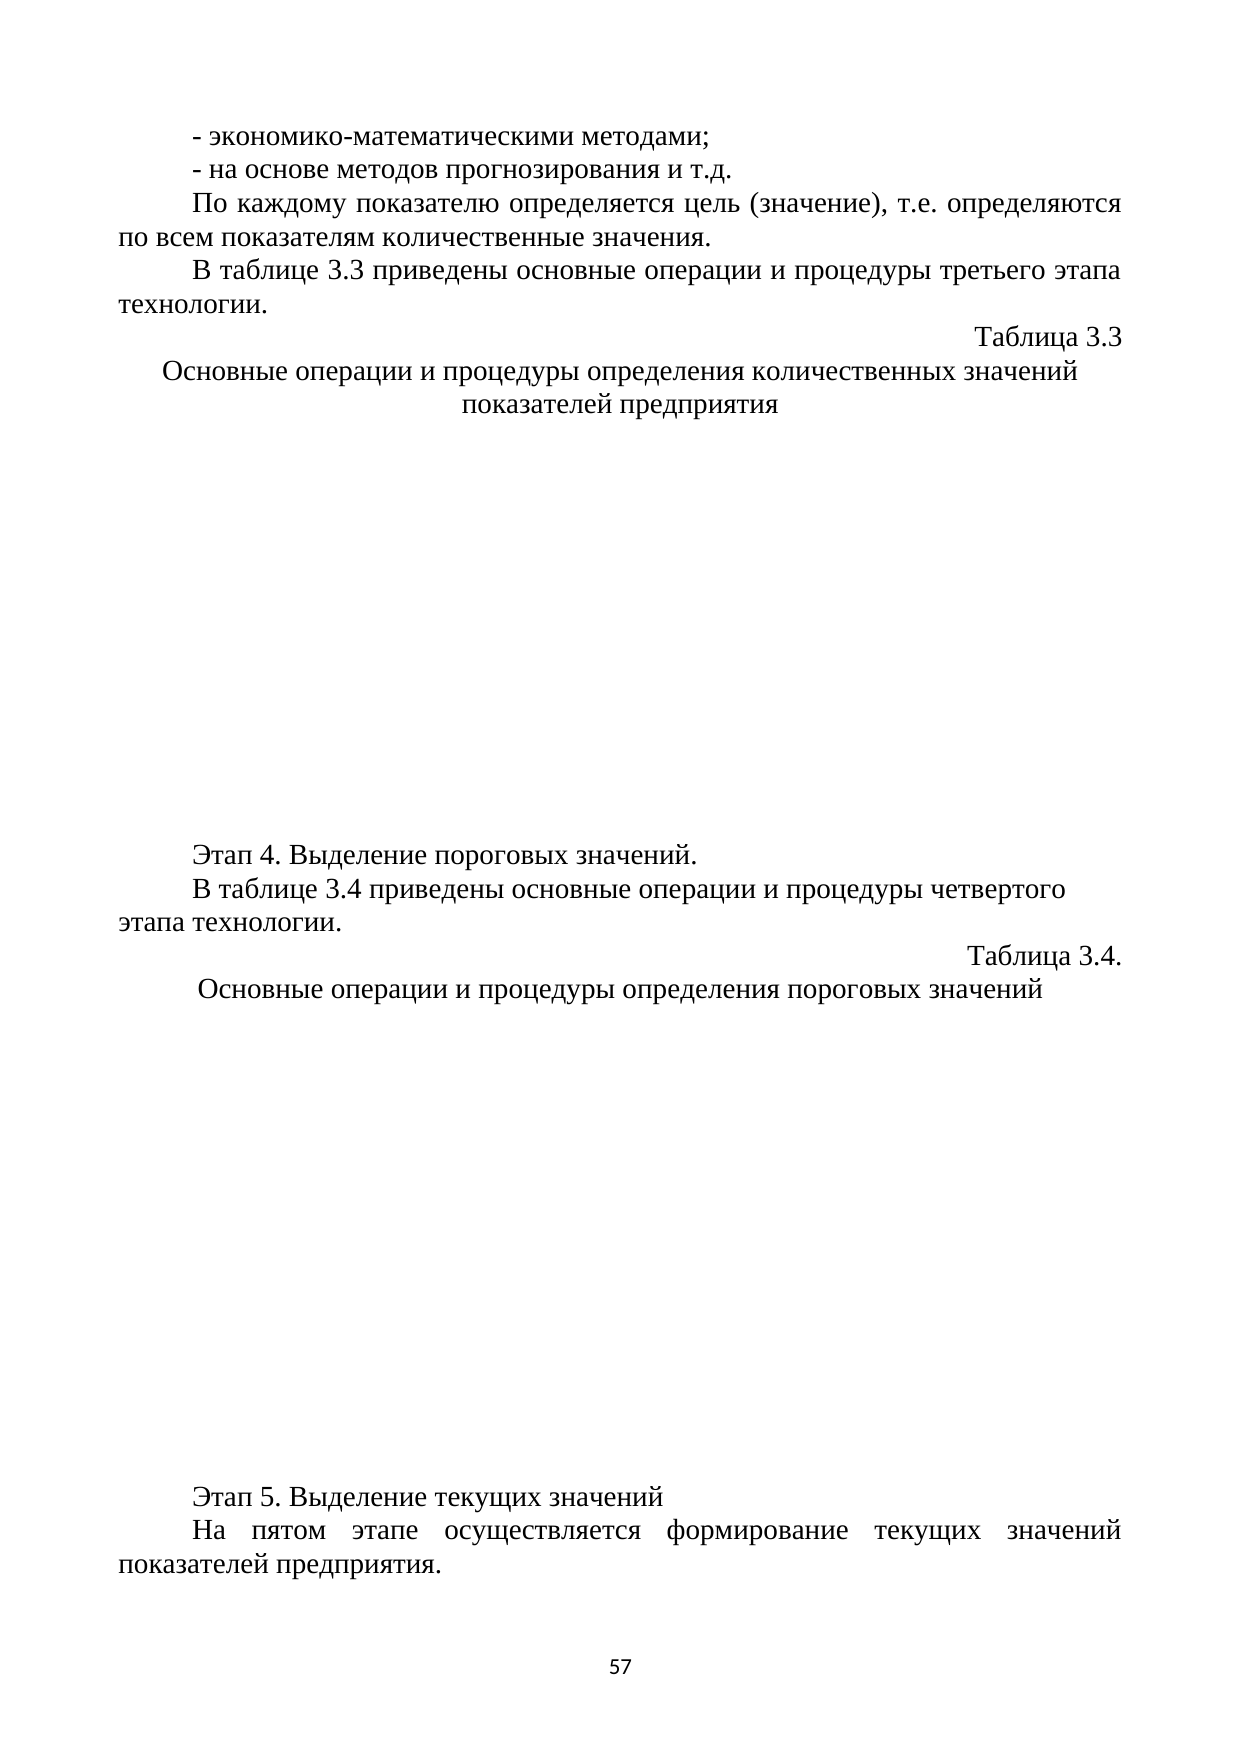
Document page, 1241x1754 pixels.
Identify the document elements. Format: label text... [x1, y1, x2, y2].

text В таблице 3.3 приведены основные операции и процедуры третьего этапа технологии. [118, 252, 1122, 319]
text - на основе методов прогнозирования и т.д. [118, 152, 1122, 185]
text На пятом этапе осуществляется формирование текущих значений показателей предприятия. [118, 1512, 1122, 1579]
text В таблице 3.4 приведены основные операции и процедуры четвертого этапа технологии. [118, 871, 1122, 938]
text Основные операции и процедуры определения количественных значений показателей предприятия [118, 353, 1122, 420]
text Таблица 3.4. [118, 938, 1122, 971]
text - экономико-математическими методами; [118, 118, 1122, 152]
text По каждому показателю определяется цель (значение), т.е. определяются по всем показателям количественные значения. [118, 185, 1122, 252]
text Таблица 3.3 [118, 319, 1122, 353]
text Этап 4. Выделение пороговых значений. [118, 837, 1122, 871]
text Этап 5. Выделение текущих значений [118, 1479, 1122, 1512]
text Основные операции и процедуры определения пороговых значений [118, 971, 1122, 1005]
